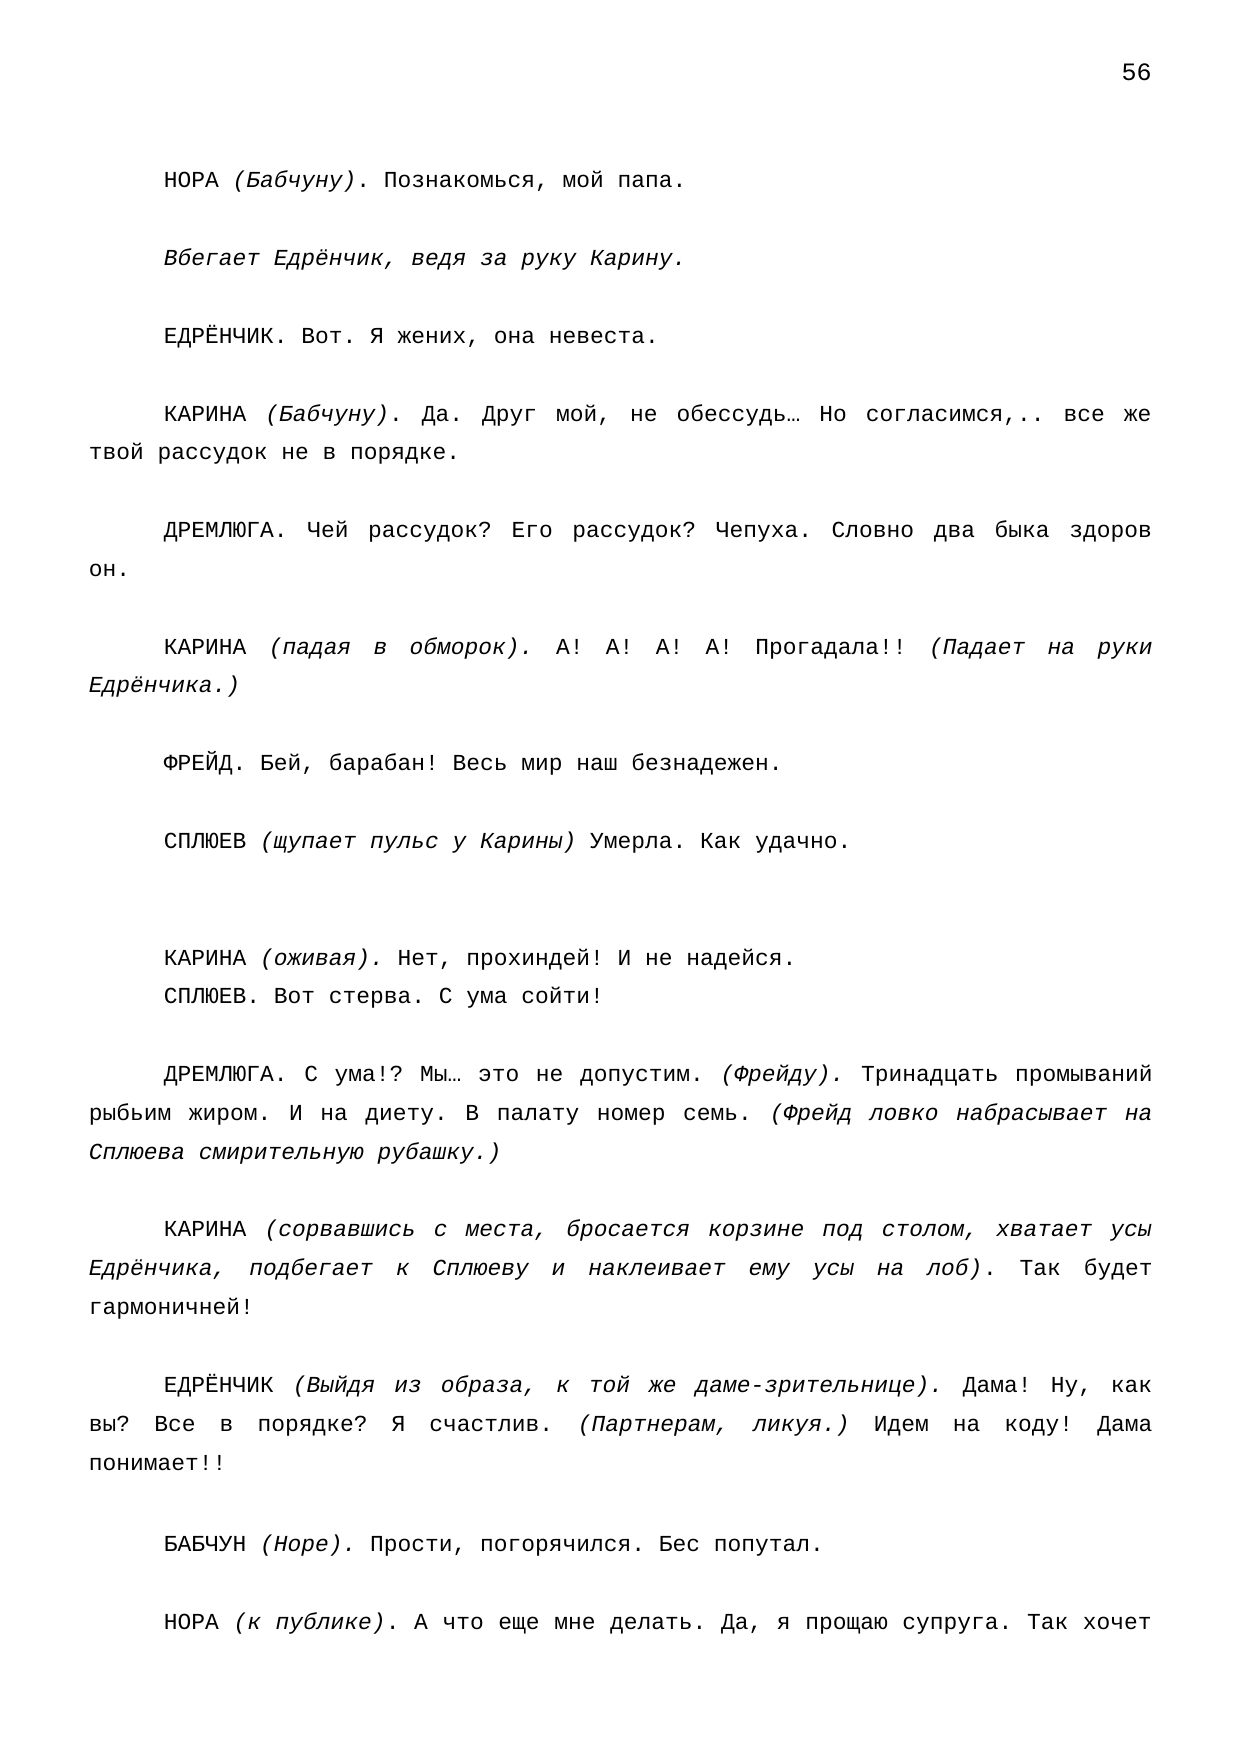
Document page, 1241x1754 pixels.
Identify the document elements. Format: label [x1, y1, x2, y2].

table_header [78, 130, 1164, 1636]
